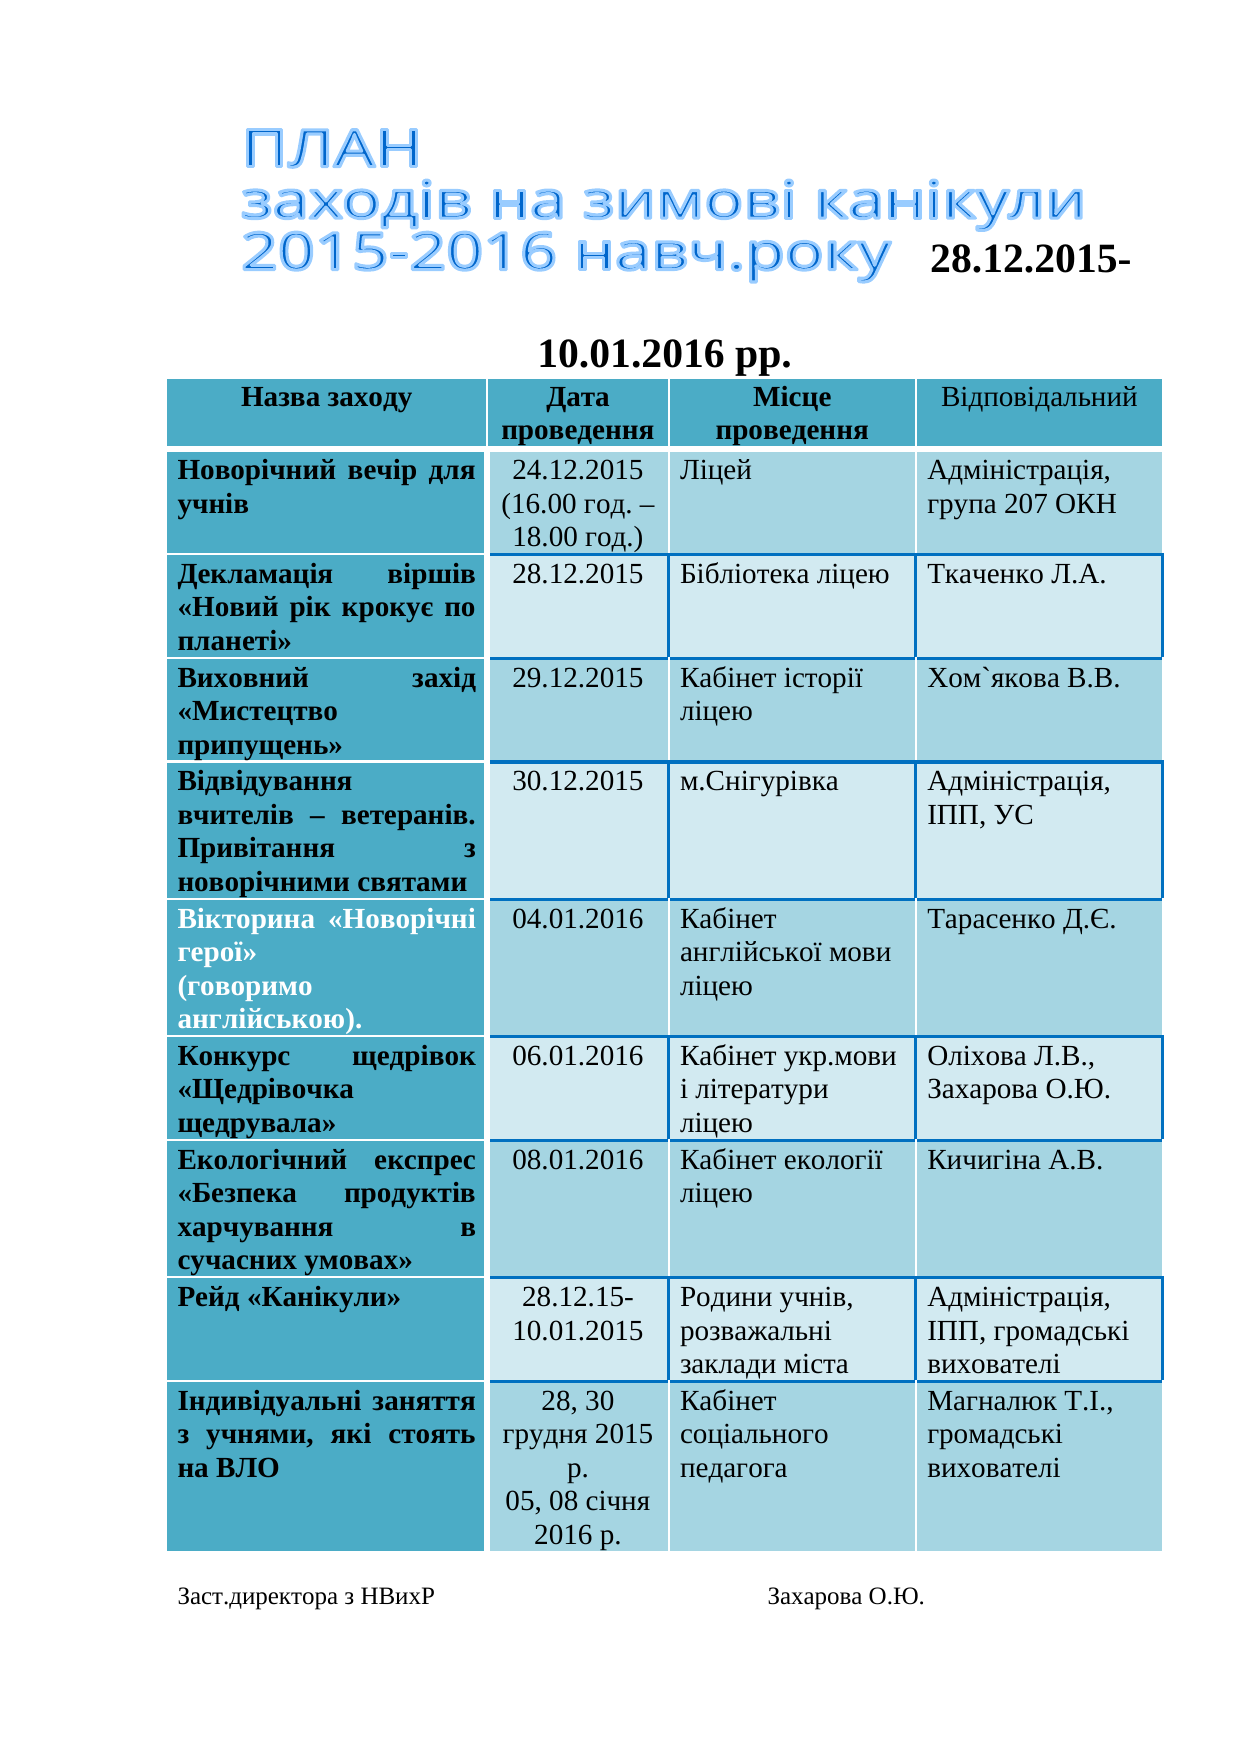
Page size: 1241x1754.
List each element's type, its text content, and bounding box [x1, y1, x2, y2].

table_cell Ліцей [670, 452, 915, 553]
table_cell 28, 30 грудня 2015 р. 05, 08 січня 2016 р. [490, 1383, 668, 1551]
table_cell Новорічний вечір для учнів [167, 452, 484, 553]
table_cell Рейд «Канікули» [167, 1278, 484, 1380]
table_cell Екологічний експрес «Безпека продуктів харчування в сучасних умовах» [167, 1141, 484, 1276]
table_cell Індивідуальні заняття з учнями, які стоять на ВЛО [167, 1382, 484, 1551]
table_cell Відвідування вчителів – ветеранів. Привітання з новорічними святами [167, 763, 484, 898]
table_cell Кабінет соціального педагога [670, 1383, 915, 1551]
table_header Дата проведення [488, 379, 668, 446]
text 28.12.2015-10.01.2016 рр. [177, 233, 1152, 377]
table_cell Кабінет англійської мови ліцею [670, 901, 915, 1035]
table_cell Магналюк Т.І., громадські вихователі [917, 1383, 1162, 1551]
text Заст.директора з НВихР Захарова О.Ю. [177, 1581, 1152, 1610]
table_cell 04.01.2016 [490, 901, 668, 1035]
table_cell Оліхова Л.В., Захарова О.Ю. [917, 1038, 1161, 1139]
table_cell Бібліотека ліцею [670, 556, 914, 657]
table_cell Адміністрація, ІПП, громадські вихователі [917, 1279, 1161, 1380]
table_cell м.Снігурівка [670, 764, 914, 898]
table_header Назва заходу [167, 379, 486, 446]
table_header Місце проведення [670, 379, 915, 446]
table_cell 30.12.2015 [490, 764, 667, 898]
table_cell Адміністрація, група 207 ОКН [917, 452, 1162, 553]
table_cell Кабінет екології ліцею [670, 1142, 915, 1276]
table_cell Кичигіна А.В. [917, 1142, 1162, 1276]
table_cell Кабінет укр.мови і літератури ліцею [670, 1038, 914, 1139]
table_cell Родини учнів, розважальні заклади міста [670, 1279, 914, 1380]
table_cell Адміністрація, ІПП, УС [917, 764, 1161, 898]
table_cell Кабінет історії ліцею [670, 660, 915, 760]
table_cell 28.12.2015 [490, 556, 667, 657]
table_cell Ткаченко Л.А. [917, 556, 1161, 657]
table_cell 24.12.2015 (16.00 год. – 18.00 год.) [490, 452, 668, 553]
table_cell Декламація віршів «Новий рік крокує по планеті» [167, 555, 484, 657]
table_cell Хом`якова В.В. [917, 660, 1162, 760]
table_cell 08.01.2016 [490, 1142, 668, 1276]
table_cell 29.12.2015 [490, 660, 668, 760]
table_cell 06.01.2016 [490, 1038, 667, 1139]
table_cell Виховний захід «Мистецтво припущень» [167, 659, 484, 760]
table_cell Вікторина «Новорічні герої» (говоримо англійською). [167, 900, 484, 1035]
table_cell Тарасенко Д.Є. [917, 901, 1162, 1035]
table_cell Конкурс щедрівок «Щедрівочка щедрувала» [167, 1037, 484, 1139]
table_header Відповідальний [917, 379, 1162, 446]
table_cell 28.12.15-10.01.2015 [490, 1279, 667, 1380]
